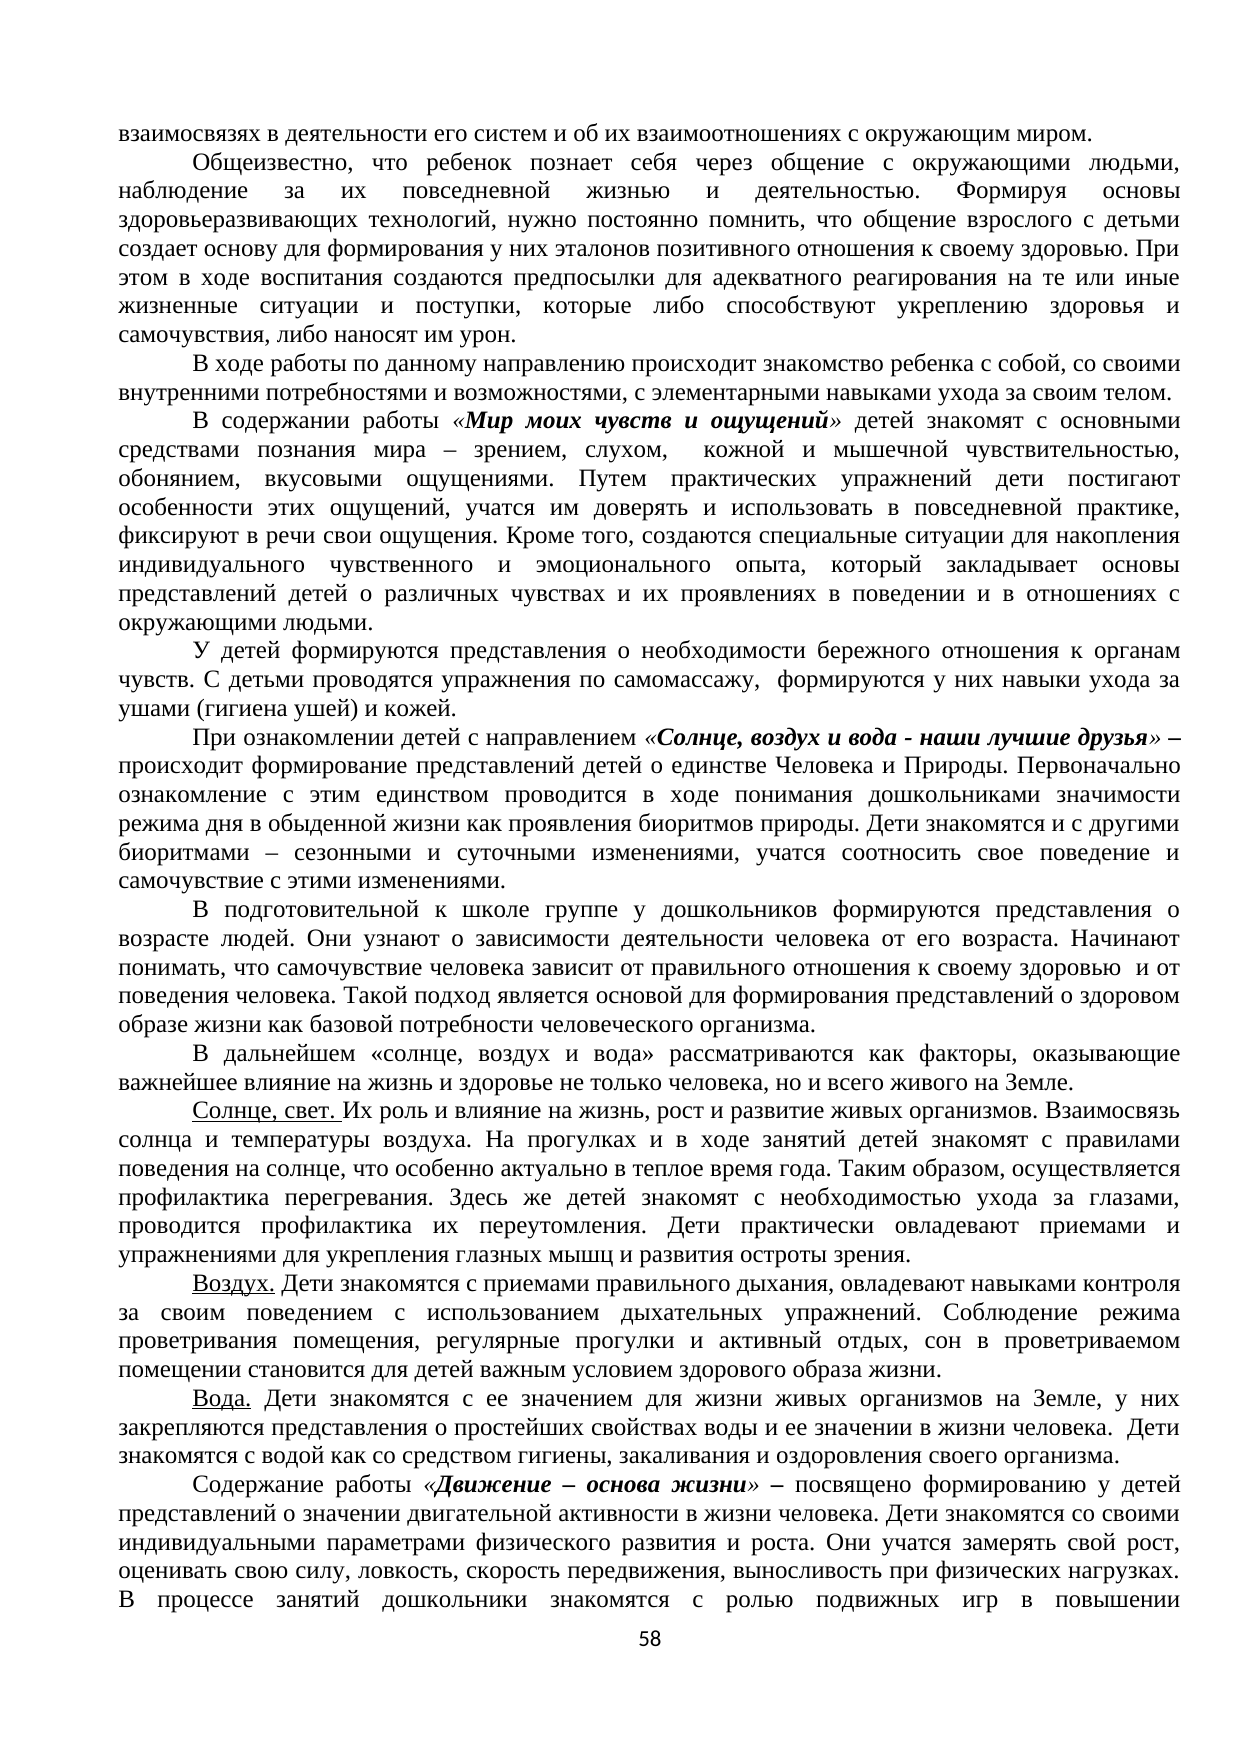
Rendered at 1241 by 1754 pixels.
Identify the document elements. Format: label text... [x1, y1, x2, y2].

text В содержании работы «Мир моих чувств и ощущений» детей знакомят с основными средствами познания мира – зрением, слухом, кожной и мышечной чувствительностью, обонянием, вкусовыми ощущениями. Путем практических упражнений дети постигают особенности этих ощущений, учатся им доверять и использовать в повседневной практике, фиксируют в речи свои ощущения. Кроме того, создаются специальные ситуации для накопления индивидуального чувственного и эмоционального опыта, который закладывает основы представлений детей о различных чувствах и их проявлениях в поведении и в отношениях с окружающими людьми. [118, 406, 1181, 636]
text Воздух. Дети знакомятся с приемами правильного дыхания, овладевают навыками контроля за своим поведением с использованием дыхательных упражнений. Соблюдение режима проветривания помещения, регулярные прогулки и активный отдых, сон в проветриваемом помещении становится для детей важным условием здорового образа жизни. [118, 1268, 1181, 1383]
text Общеизвестно, что ребенок познает себя через общение с окружающими людьми, наблюдение за их повседневной жизнью и деятельностью. Формируя основы здоровьеразвивающих технологий, нужно постоянно помнить, что общение взрослого с детьми создает основу для формирования у них эталонов позитивного отношения к своему здоровью. При этом в ходе воспитания создаются предпосылки для адекватного реагирования на те или иные жизненные ситуации и поступки, которые либо способствуют укреплению здоровья и самочувствия, либо наносят им урон. [118, 147, 1181, 348]
text При ознакомлении детей с направлением «Солнце, воздух и вода - наши лучшие друзья» –происходит формирование представлений детей о единстве Человека и Природы. Первоначально ознакомление с этим единством проводится в ходе понимания дошкольниками значимости режима дня в обыденной жизни как проявления биоритмов природы. Дети знакомятся и с другими биоритмами – сезонными и суточными изменениями, учатся соотносить свое поведение и самочувствие с этими изменениями. [118, 722, 1181, 894]
text В ходе работы по данному направлению происходит знакомство ребенка с собой, со своими внутренними потребностями и возможностями, с элементарными навыками ухода за своим телом. [118, 348, 1181, 406]
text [118, 1469, 1181, 1613]
text Солнце, свет. Их роль и влияние на жизнь, рост и развитие живых организмов. Взаимосвязь солнца и температуры воздуха. На прогулках и в ходе занятий детей знакомят с правилами поведения на солнце, что особенно актуально в теплое время года. Таким образом, осуществляется профилактика перегревания. Здесь же детей знакомят с необходимостью ухода за глазами, проводится профилактика их переутомления. Дети практически овладевают приемами и упражнениями для укрепления глазных мышц и развития остроты зрения. [118, 1096, 1181, 1268]
text В подготовительной к школе группе у дошкольников формируются представления о возрасте людей. Они узнают о зависимости деятельности человека от его возраста. Начинают понимать, что самочувствие человека зависит от правильного отношения к своему здоровью и от поведения человека. Такой подход является основой для формирования представлений о здоровом образе жизни как базовой потребности человеческого организма. [118, 894, 1181, 1038]
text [118, 118, 1181, 147]
text В дальнейшем «солнце, воздух и вода» рассматриваются как факторы, оказывающие важнейшее влияние на жизнь и здоровье не только человека, но и всего живого на Земле. [118, 1038, 1181, 1096]
text Вода. Дети знакомятся с ее значением для жизни живых организмов на Земле, у них закрепляются представления о простейших свойствах воды и ее значении в жизни человека. Дети знакомятся с водой как со средством гигиены, закаливания и оздоровления своего организма. [118, 1383, 1181, 1469]
text У детей формируются представления о необходимости бережного отношения к органам чувств. С детьми проводятся упражнения по самомассажу, формируются у них навыки ухода за ушами (гигиена ушей) и кожей. [118, 636, 1181, 722]
